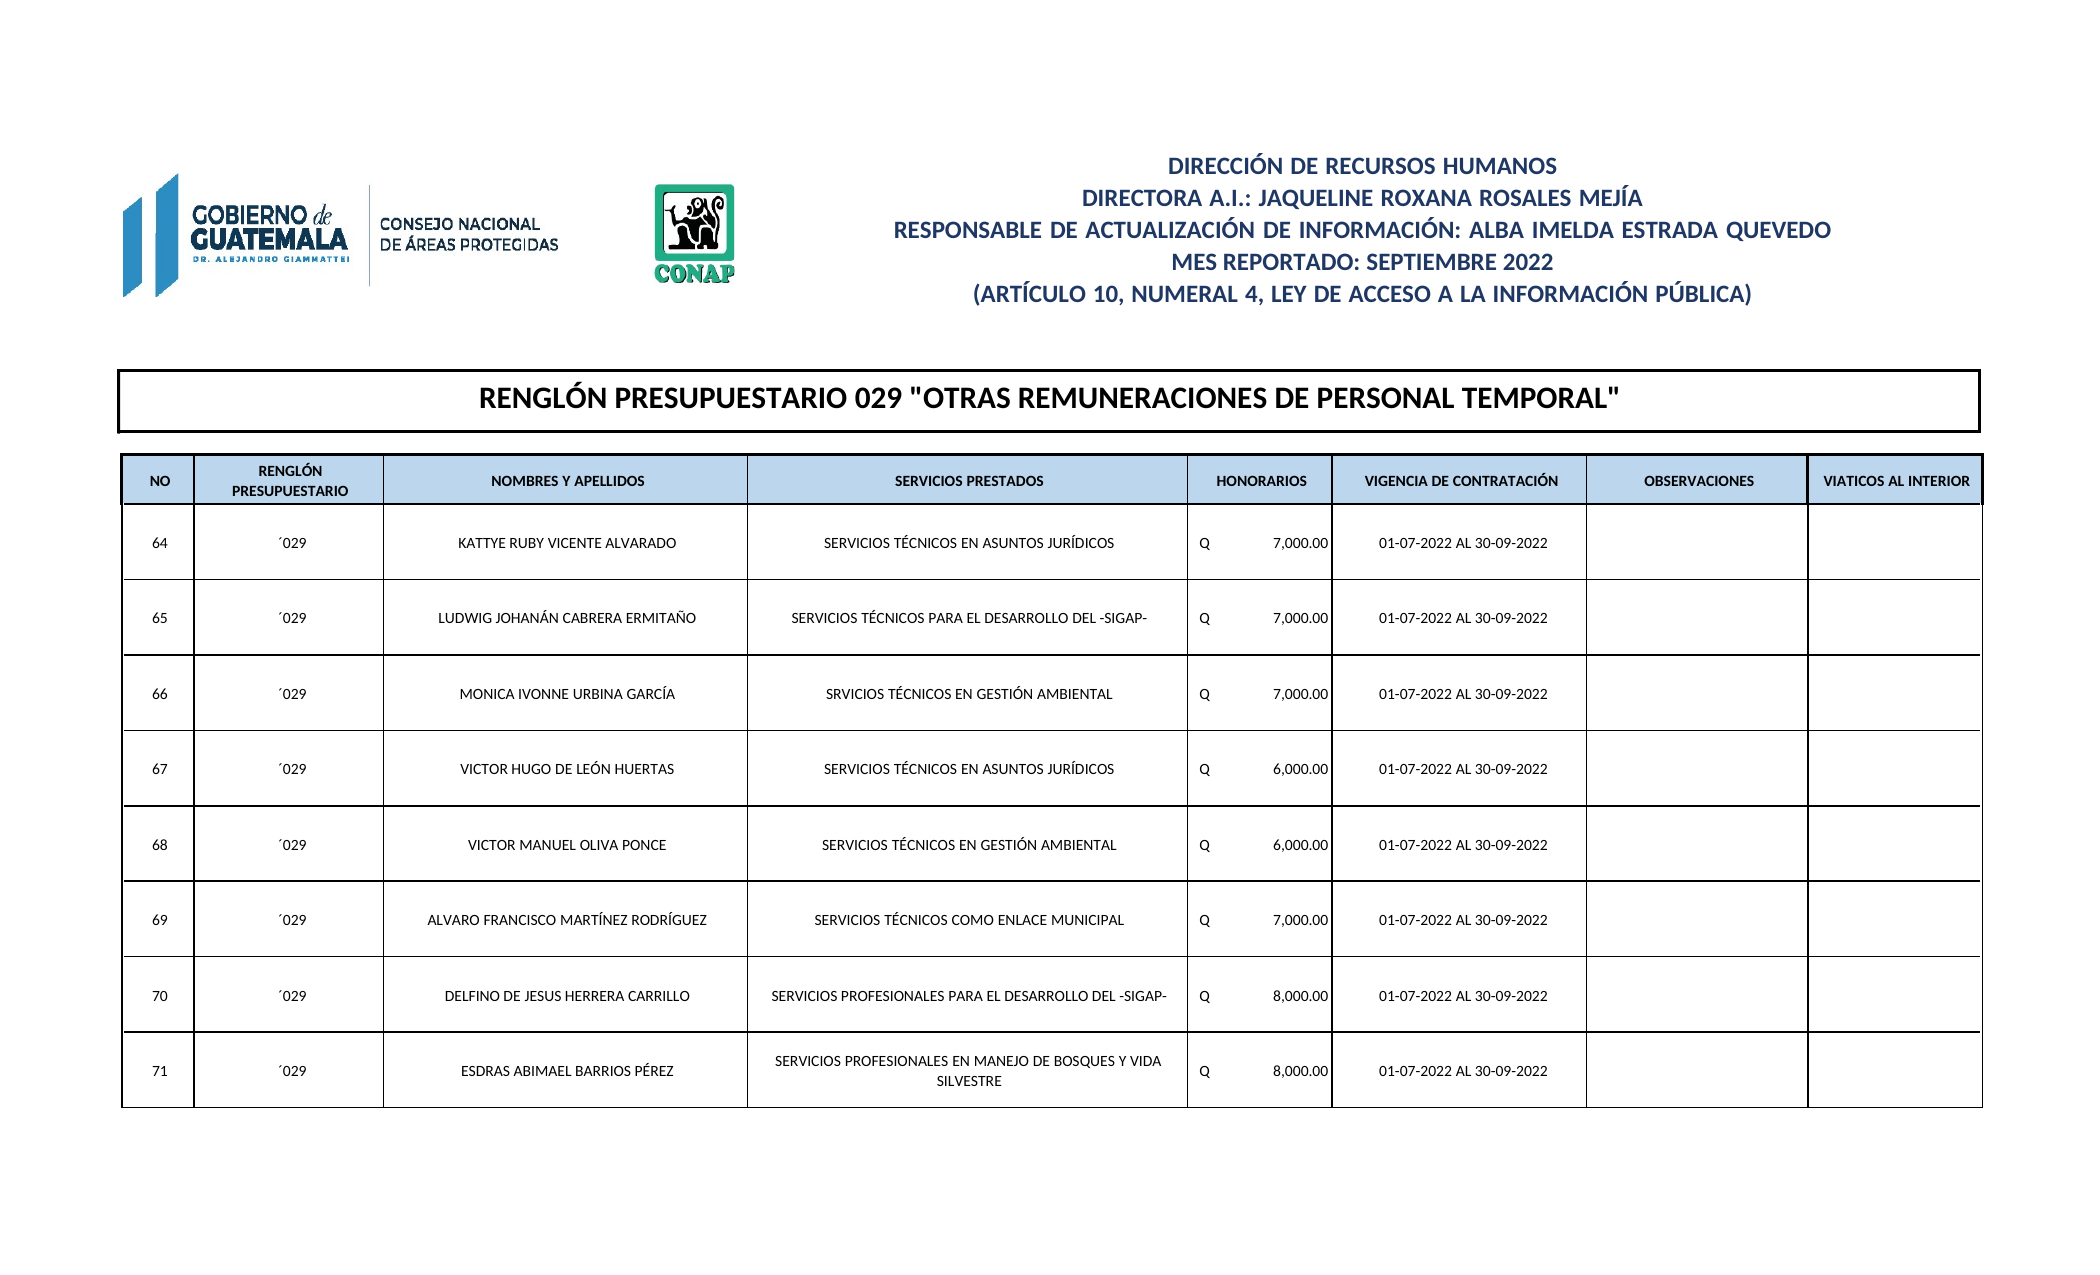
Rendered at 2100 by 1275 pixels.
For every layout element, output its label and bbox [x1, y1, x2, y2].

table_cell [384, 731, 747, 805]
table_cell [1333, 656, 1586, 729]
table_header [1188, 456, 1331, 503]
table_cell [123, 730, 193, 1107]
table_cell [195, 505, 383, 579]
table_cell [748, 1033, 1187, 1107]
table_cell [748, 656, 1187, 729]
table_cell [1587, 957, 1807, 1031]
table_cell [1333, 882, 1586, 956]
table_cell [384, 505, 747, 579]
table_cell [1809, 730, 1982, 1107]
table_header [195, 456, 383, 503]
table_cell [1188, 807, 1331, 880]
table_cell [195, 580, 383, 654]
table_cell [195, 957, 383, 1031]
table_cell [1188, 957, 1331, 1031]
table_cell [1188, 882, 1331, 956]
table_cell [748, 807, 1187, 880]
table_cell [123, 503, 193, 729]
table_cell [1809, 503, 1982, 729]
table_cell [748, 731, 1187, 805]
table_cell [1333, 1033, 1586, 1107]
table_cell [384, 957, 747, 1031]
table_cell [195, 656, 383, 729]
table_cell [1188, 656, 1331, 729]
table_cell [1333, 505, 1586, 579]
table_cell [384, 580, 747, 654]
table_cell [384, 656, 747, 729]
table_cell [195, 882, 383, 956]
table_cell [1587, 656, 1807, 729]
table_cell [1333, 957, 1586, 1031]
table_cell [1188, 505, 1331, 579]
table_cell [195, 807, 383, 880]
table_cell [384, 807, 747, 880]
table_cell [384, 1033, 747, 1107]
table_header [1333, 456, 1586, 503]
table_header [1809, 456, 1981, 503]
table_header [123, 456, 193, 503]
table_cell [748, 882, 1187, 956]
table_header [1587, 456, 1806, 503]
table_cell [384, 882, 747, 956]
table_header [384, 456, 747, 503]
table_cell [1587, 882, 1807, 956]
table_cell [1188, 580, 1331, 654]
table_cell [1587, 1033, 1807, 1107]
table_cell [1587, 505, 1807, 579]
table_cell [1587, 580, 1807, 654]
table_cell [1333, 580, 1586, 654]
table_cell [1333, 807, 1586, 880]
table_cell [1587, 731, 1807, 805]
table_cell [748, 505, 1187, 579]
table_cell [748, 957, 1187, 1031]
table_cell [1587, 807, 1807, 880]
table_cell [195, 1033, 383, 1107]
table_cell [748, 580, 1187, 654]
picture [123, 173, 735, 297]
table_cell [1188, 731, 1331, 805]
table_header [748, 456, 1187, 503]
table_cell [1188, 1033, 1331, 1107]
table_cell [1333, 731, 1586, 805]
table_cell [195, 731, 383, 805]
